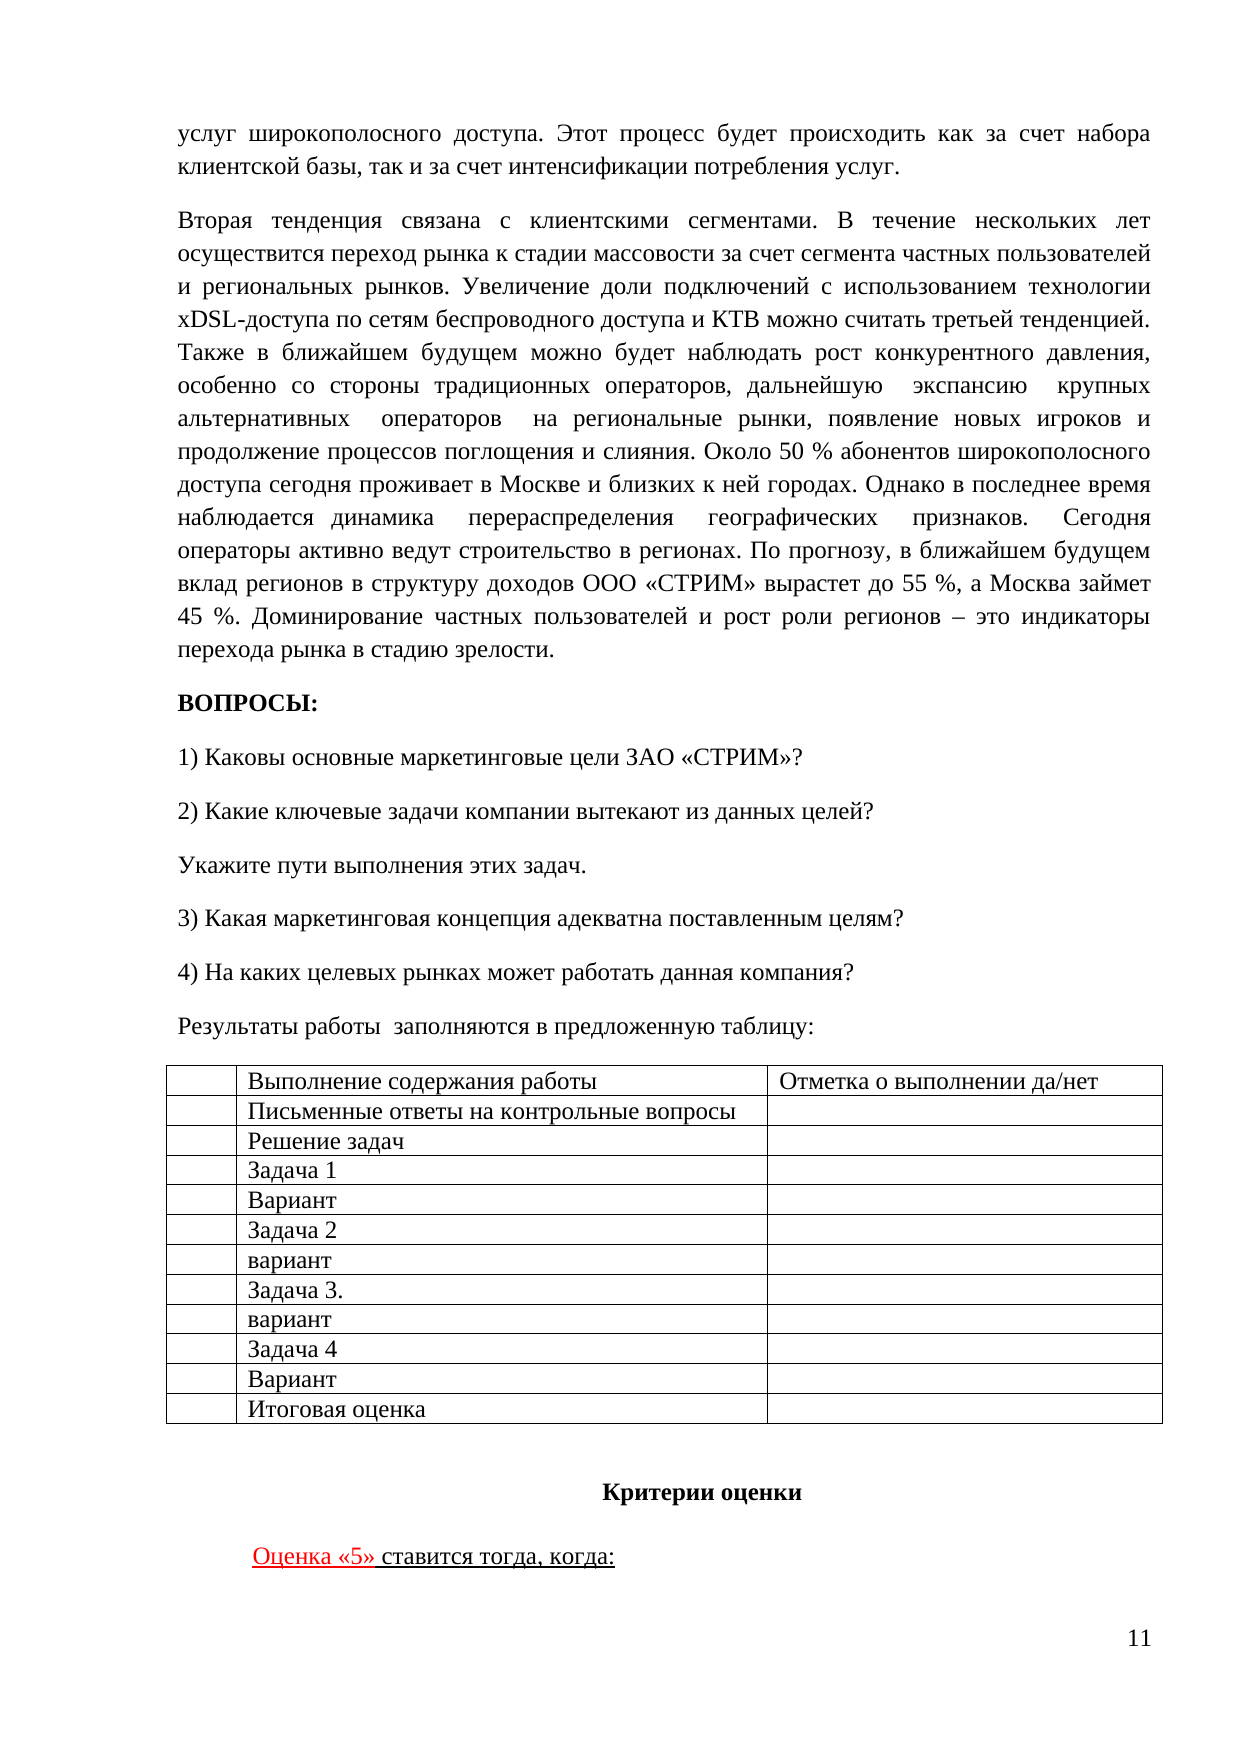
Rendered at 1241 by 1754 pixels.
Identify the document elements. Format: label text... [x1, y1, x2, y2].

table_cell [167, 1215, 236, 1244]
table_cell [768, 1364, 1162, 1393]
table_cell Задача 4 [237, 1334, 767, 1363]
table_cell [768, 1245, 1162, 1274]
table_cell [167, 1364, 236, 1393]
table_cell Задача 3. [237, 1275, 767, 1303]
table_cell [167, 1275, 236, 1303]
text Оценка «5» ставится тогда, когда: [252, 1541, 1152, 1570]
table_header [167, 1066, 236, 1095]
text Результаты работы заполняются в предложенную таблицу: [177, 1011, 1152, 1040]
table_cell [768, 1096, 1162, 1125]
table_cell [167, 1394, 236, 1423]
text 4) На каких целевых рынках может работать данная компания? [177, 957, 1152, 986]
text 2) Какие ключевые задачи компании вытекают из данных целей? [177, 796, 1152, 824]
table_cell Письменные ответы на контрольные вопросы [237, 1096, 767, 1125]
table_cell [768, 1394, 1162, 1423]
table_cell [167, 1096, 236, 1125]
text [177, 118, 1152, 180]
table_cell [167, 1185, 236, 1214]
text Вторая тенденция связана с клиентскими сегментами. В течение нескольких лет осуществится переход рынка к стадии массовости за счет сегмента частных пользователей и региональных рынков. Увеличение доли подключений с использованием технологии xDSL-доступа по сетям беспроводного доступа и КТВ можно считать третьей тенденцией. Также в ближайшем будущем можно будет наблюдать рост конкурентного давления, особенно со стороны традиционных операторов, дальнейшую экспансию крупных альтернативных операторов на региональные рынки, появление новых игроков и продолжение процессов поглощения и слияния. Около 50 % абонентов широкополосного доступа сегодня проживает в Москве и близких к ней городах. Однако в последнее время наблюдается динамика перераспределения географических признаков. Сегодня операторы активно ведут строительство в регионах. По прогнозу, в ближайшем будущем вклад регионов в структуру доходов ООО «СТРИМ» вырастет до 55 %, а Москва займет 45 %. Доминирование частных пользователей и рост роли регионов – это индикаторы перехода рынка в стадию зрелости. [177, 205, 1152, 663]
text Укажите пути выполнения этих задач. [177, 850, 1152, 878]
table_cell [167, 1245, 236, 1274]
table_cell [768, 1126, 1162, 1154]
table_cell [167, 1334, 236, 1363]
table_header Выполнение содержания работы [237, 1066, 767, 1095]
table_cell Вариант [237, 1364, 767, 1393]
text 1) Каковы основные маркетинговые цели ЗАО «СТРИМ»? [177, 742, 1152, 771]
table_cell [768, 1156, 1162, 1184]
table_cell [768, 1334, 1162, 1363]
table_cell [768, 1185, 1162, 1214]
table_cell [768, 1305, 1162, 1333]
table_cell [768, 1215, 1162, 1244]
table_cell [768, 1275, 1162, 1303]
table_cell [167, 1126, 236, 1154]
table_cell Задача 2 [237, 1215, 767, 1244]
text ВОПРОСЫ: [177, 688, 1152, 717]
table_header Отметка о выполнении да/нет [768, 1066, 1162, 1095]
table_cell Вариант [237, 1185, 767, 1214]
table_cell вариант [237, 1245, 767, 1274]
table_cell Итоговая оценка [237, 1394, 767, 1423]
text Критерии оценки [252, 1477, 1152, 1506]
text 3) Какая маркетинговая концепция адекватна поставленным целям? [177, 903, 1152, 932]
table_cell Решение задач [237, 1126, 767, 1154]
table_cell Задача 1 [237, 1156, 767, 1184]
table_cell [167, 1156, 236, 1184]
table_cell [167, 1305, 236, 1333]
table_cell вариант [237, 1305, 767, 1333]
